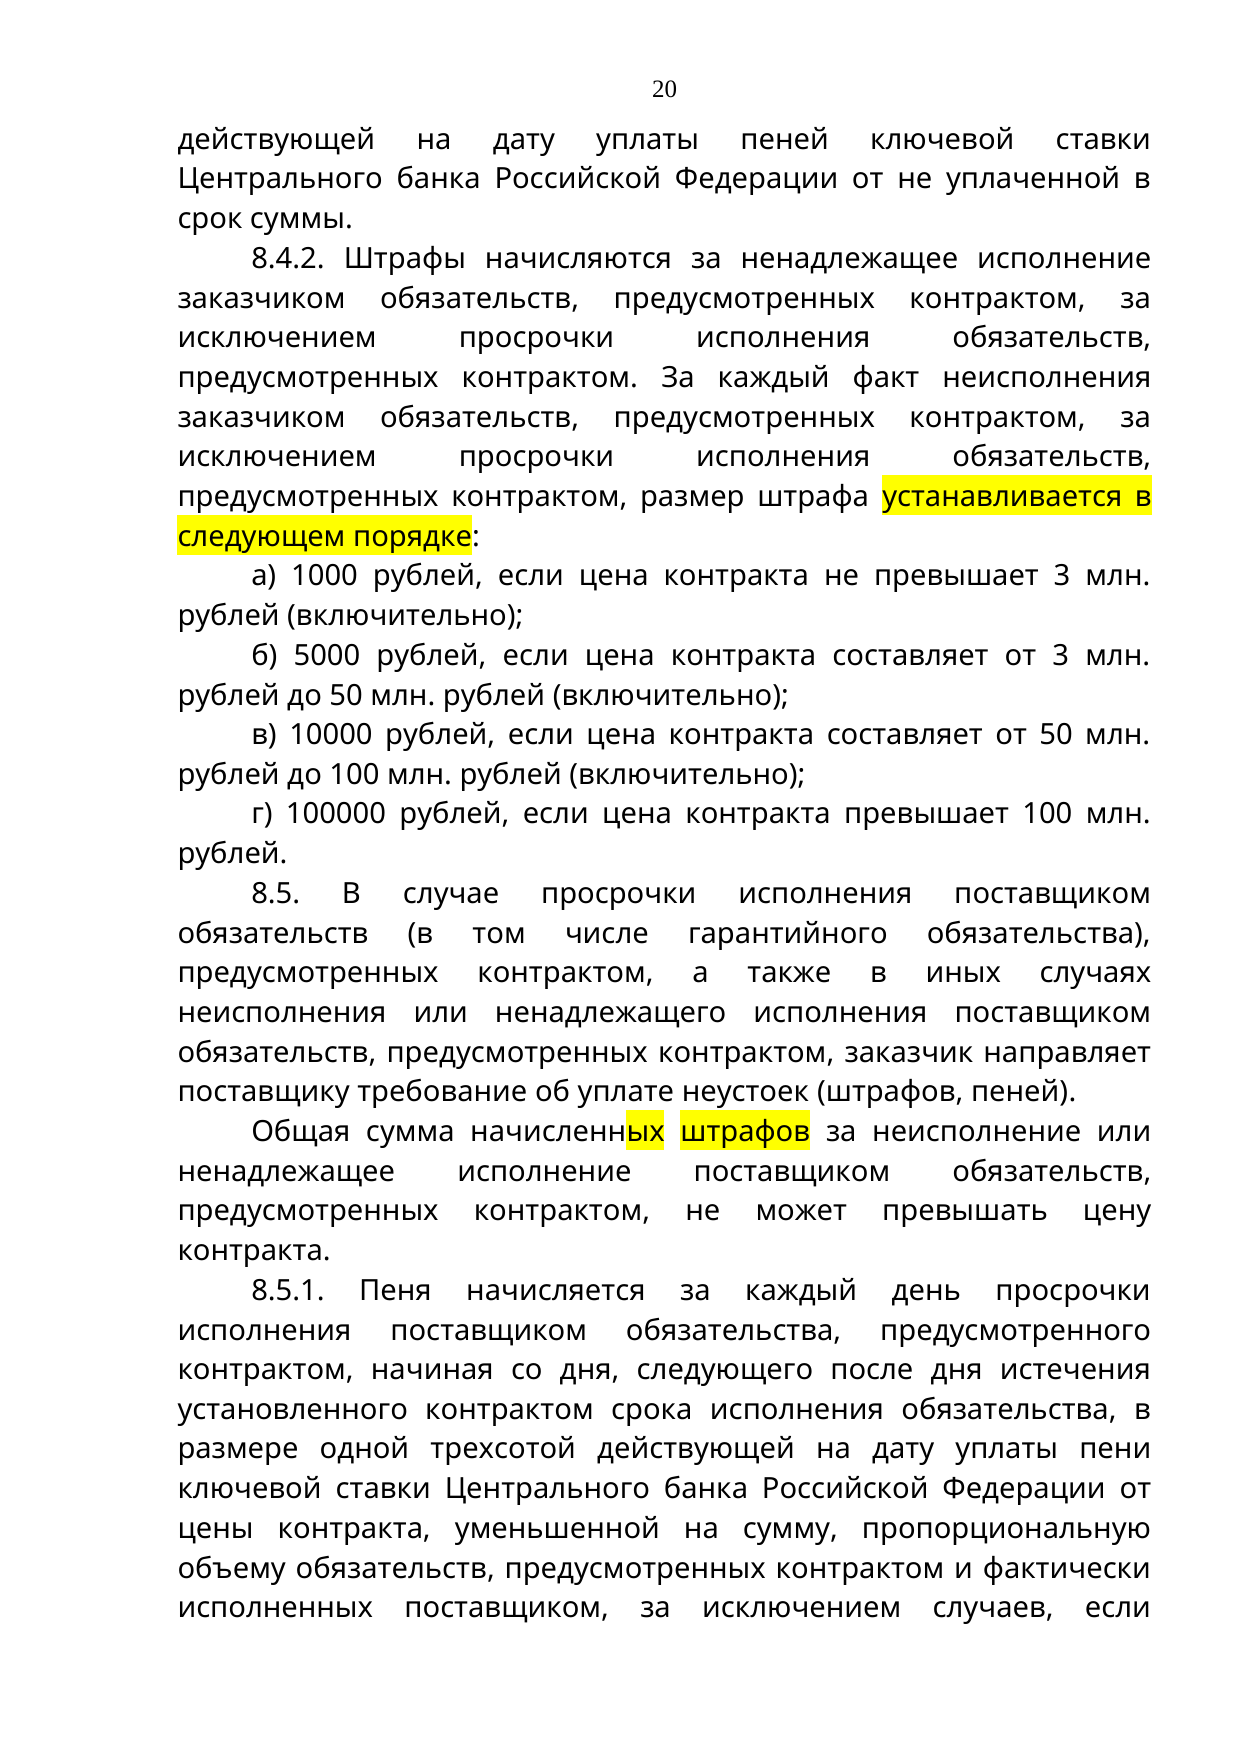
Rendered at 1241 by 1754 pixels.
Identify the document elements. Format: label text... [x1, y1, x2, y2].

text 8.5. В случае просрочки исполнения поставщиком обязательств (в том числе гарантийного обязательства), предусмотренных контрактом, а также в иных случаях неисполнения или ненадлежащего исполнения поставщиком обязательств, предусмотренных контрактом, заказчик направляет поставщику требование об уплате неустоек (штрафов, пеней). [177, 872, 1152, 1110]
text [177, 1269, 1152, 1626]
text в) 10000 рублей, если цена контракта составляет от 50 млн. рублей до 100 млн. рублей (включительно); [177, 713, 1152, 793]
text 8.4.2. Штрафы начисляются за ненадлежащее исполнение заказчиком обязательств, предусмотренных контрактом, за исключением просрочки исполнения обязательств, предусмотренных контрактом. За каждый факт неисполнения заказчиком обязательств, предусмотренных контрактом, за исключением просрочки исполнения обязательств, предусмотренных контрактом, размер штрафа устанавливается в следующем порядке: [177, 237, 1152, 555]
text Общая сумма начисленных штрафов за неисполнение или ненадлежащее исполнение поставщиком обязательств, предусмотренных контрактом, не может превышать цену контракта. [177, 1110, 1152, 1269]
text б) 5000 рублей, если цена контракта составляет от 3 млн. рублей до 50 млн. рублей (включительно); [177, 634, 1152, 713]
text г) 100000 рублей, если цена контракта превышает 100 млн. рублей. [177, 793, 1152, 872]
text а) 1000 рублей, если цена контракта не превышает 3 млн. рублей (включительно); [177, 555, 1152, 634]
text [177, 118, 1152, 237]
